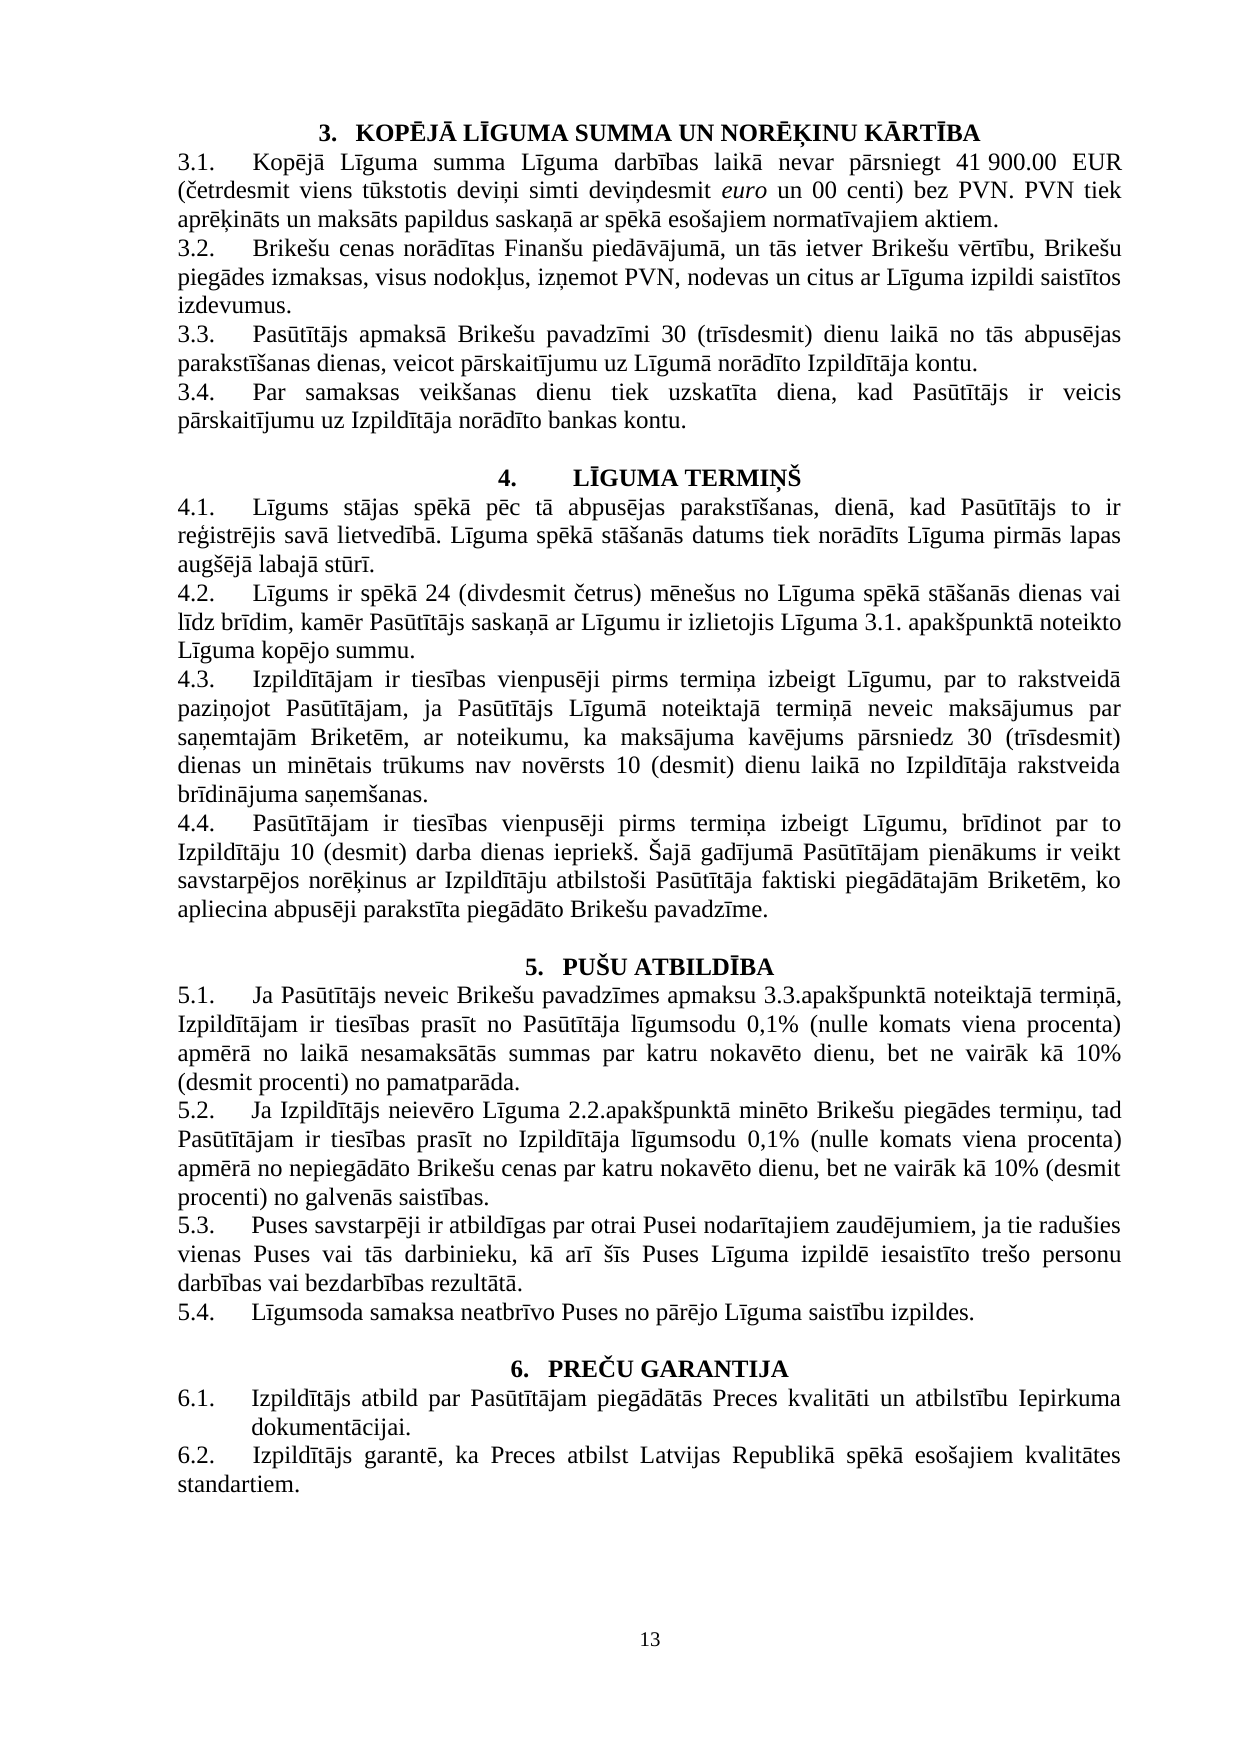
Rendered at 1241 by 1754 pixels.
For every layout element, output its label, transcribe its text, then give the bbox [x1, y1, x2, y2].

list Līgums stājas spēkā pēc tā abpusējas parakstīšanas, dienā, kad Pasūtītājs to ir reģistrējis savā lietvedībā. Līguma spēkā stāšanās datums tiek norādīts Līguma pirmās lapas augšējā labajā stūrī. [177, 492, 1122, 578]
list Brikešu cenas norādītas Finanšu piedāvājumā, un tās ietver Brikešu vērtību, Brikešu piegādes izmaksas, visus nodokļus, izņemot PVN, nodevas un citus ar Līguma izpildi saistītos izdevumus. [177, 233, 1122, 319]
list KOPĒJĀ LĪGUMA SUMMA UN NORĒĶINU KĀRTĪBA [177, 118, 1122, 147]
list Pasūtītājs apmaksā Brikešu pavadzīmi 30 (trīsdesmit) dienu laikā no tās abpusējas parakstīšanas dienas, veicot pārskaitījumu uz Līgumā norādīto Izpildītāja kontu. [177, 319, 1122, 377]
list Līgumsoda samaksa neatbrīvo Puses no pārējo Līguma saistību izpildes. [177, 1297, 1122, 1326]
list Kopējā Līguma summa Līguma darbības laikā nevar pārsniegt 41 900.00 EUR (četrdesmit viens tūkstotis deviņi simti deviņdesmit euro un 00 centi) bez PVN. PVN tiek aprēķināts un maksāts papildus saskaņā ar spēkā esošajiem normatīvajiem aktiem. [177, 147, 1122, 233]
list Par samaksas veikšanas dienu tiek uzskatīta diena, kad Pasūtītājs ir veicis pārskaitījumu uz Izpildītāja norādīto bankas kontu. [177, 377, 1122, 434]
list Izpildītājs garantē, ka Preces atbilst Latvijas Republikā spēkā esošajiem kvalitātes standartiem. [177, 1441, 1122, 1498]
list Ja Izpildītājs neievēro Līguma 2.2.apakšpunktā minēto Brikešu piegādes termiņu, tad Pasūtītājam ir tiesības prasīt no Izpildītāja līgumsodu 0,1% (nulle komats viena procenta) apmērā no nepiegādāto Brikešu cenas par katru nokavēto dienu, bet ne vairāk kā 10% (desmit procenti) no galvenās saistības. [177, 1096, 1122, 1211]
list LĪGUMA TERMIŅŠ [177, 463, 1122, 492]
list Izpildītājs atbild par Pasūtītājam piegādātās Preces kvalitāti un atbilstību Iepirkuma dokumentācijai. [177, 1383, 1122, 1441]
list PUŠU ATBILDĪBA [177, 952, 1122, 981]
list Ja Pasūtītājs neveic Brikešu pavadzīmes apmaksu 3.3.apakšpunktā noteiktajā termiņā, Izpildītājam ir tiesības prasīt no Pasūtītāja līgumsodu 0,1% (nulle komats viena procenta) apmērā no laikā nesamaksātās summas par katru nokavēto dienu, bet ne vairāk kā 10% (desmit procenti) no pamatparāda. [177, 981, 1122, 1096]
list Izpildītājam ir tiesības vienpusēji pirms termiņa izbeigt Līgumu, par to rakstveidā paziņojot Pasūtītājam, ja Pasūtītājs Līgumā noteiktajā termiņā neveic maksājumus par saņemtajām Briketēm, ar noteikumu, ka maksājuma kavējums pārsniedz 30 (trīsdesmit) dienas un minētais trūkums nav novērsts 10 (desmit) dienu laikā no Izpildītāja rakstveida brīdinājuma saņemšanas. [177, 664, 1122, 808]
list Līgums ir spēkā 24 (divdesmit četrus) mēnešus no Līguma spēkā stāšanās dienas vai līdz brīdim, kamēr Pasūtītājs saskaņā ar Līgumu ir izlietojis Līguma 3.1. apakšpunktā noteikto Līguma kopējo summu. [177, 578, 1122, 664]
list PREČU GARANTIJA [177, 1354, 1122, 1383]
list Pasūtītājam ir tiesības vienpusēji pirms termiņa izbeigt Līgumu, brīdinot par to Izpildītāju 10 (desmit) darba dienas iepriekš. Šajā gadījumā Pasūtītājam pienākums ir veikt savstarpējos norēķinus ar Izpildītāju atbilstoši Pasūtītāja faktiski piegādātajām Briketēm, ko apliecina abpusēji parakstīta piegādāto Brikešu pavadzīme. [177, 808, 1122, 923]
list Puses savstarpēji ir atbildīgas par otrai Pusei nodarītajiem zaudējumiem, ja tie radušies vienas Puses vai tās darbinieku, kā arī šīs Puses Līguma izpildē iesaistīto trešo personu darbības vai bezdarbības rezultātā. [177, 1211, 1122, 1297]
